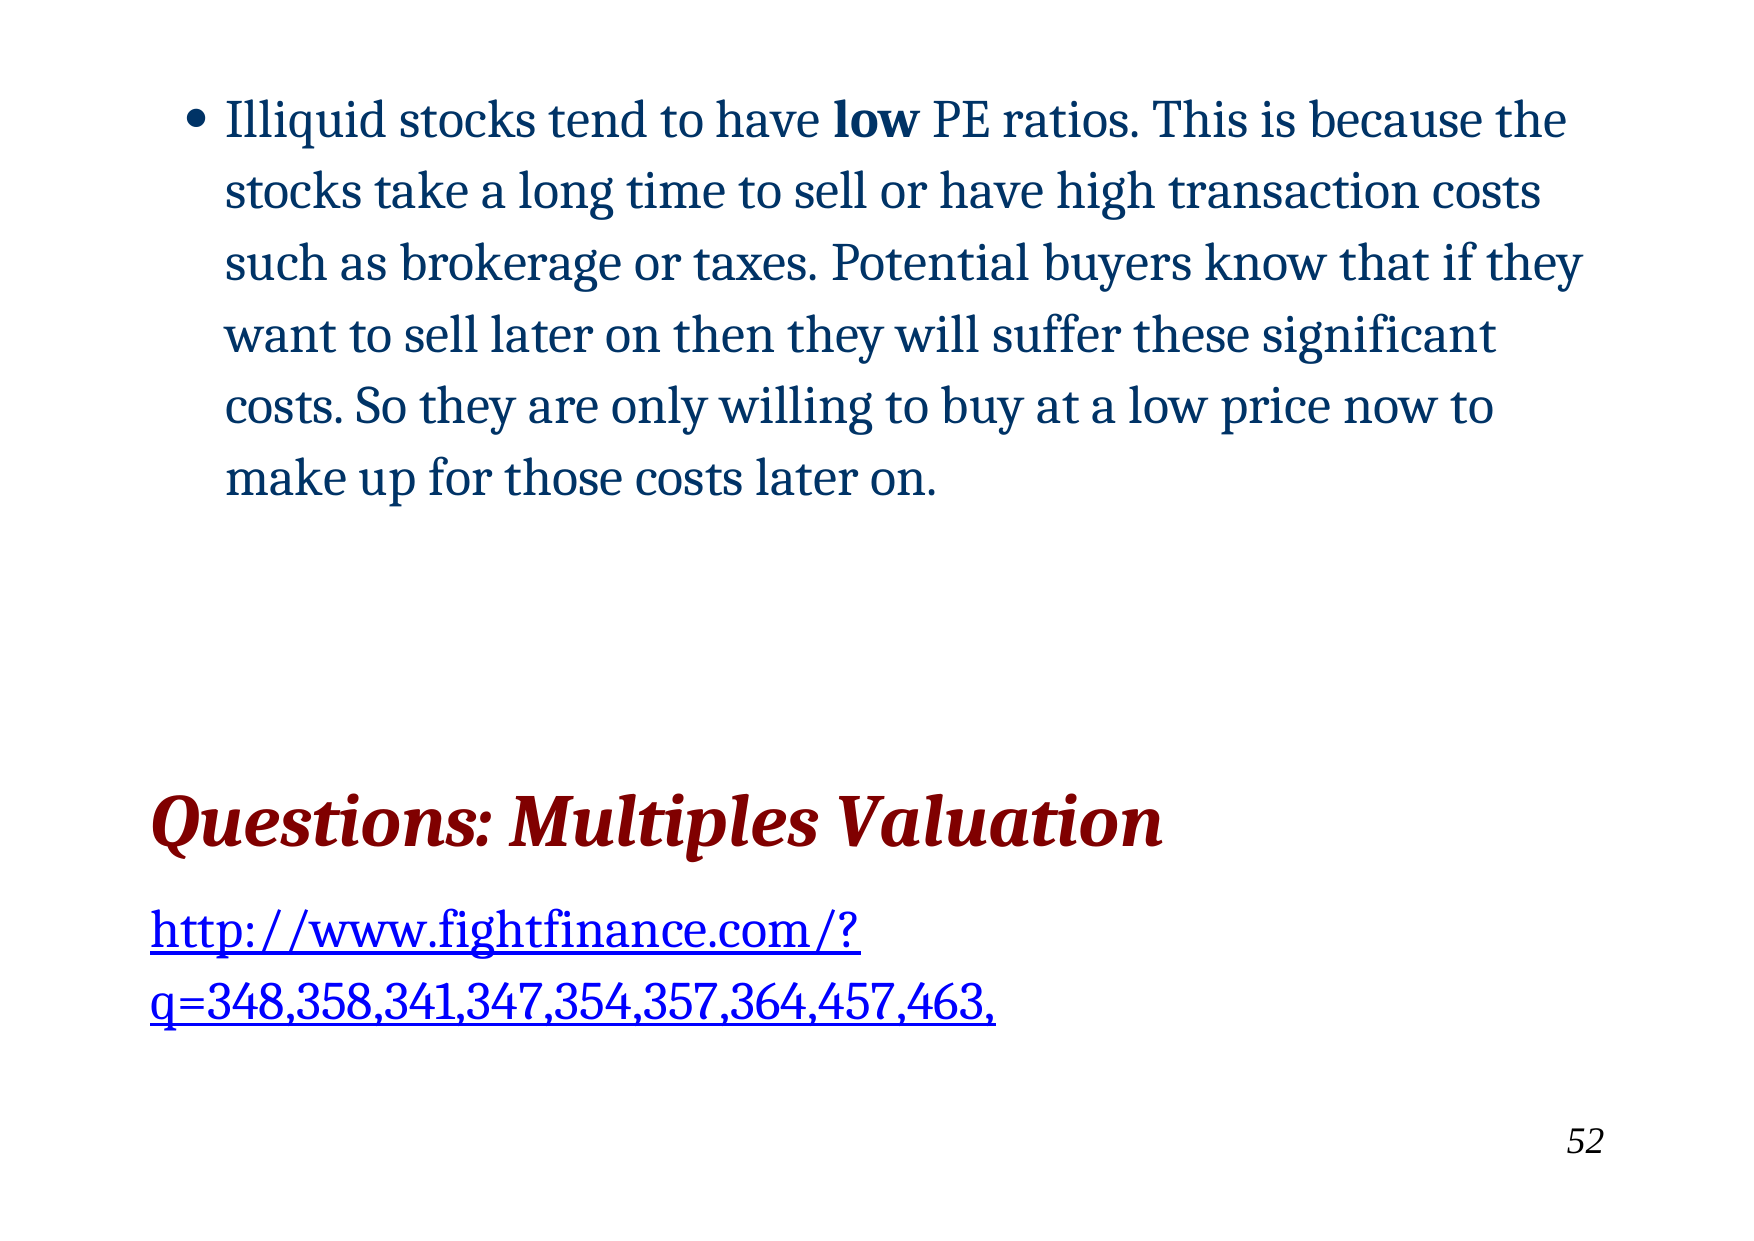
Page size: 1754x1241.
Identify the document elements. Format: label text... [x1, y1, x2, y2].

list Illiquid stocks tend to have low PE ratios. This is because the stocks take a long time to sell or have high transaction costs such as brokerage or taxes. Potential buyers know that if they want to sell later on then they will suffer these significant costs. So they are only willing to buy at a low price now to make up for those costs later on. [187, 89, 1604, 509]
text http://www.fightfinance.com/?q=348,358,341,347,354,357,364,457,463, [150, 899, 1604, 1033]
text Questions: Multiples Valuation [150, 779, 1604, 865]
